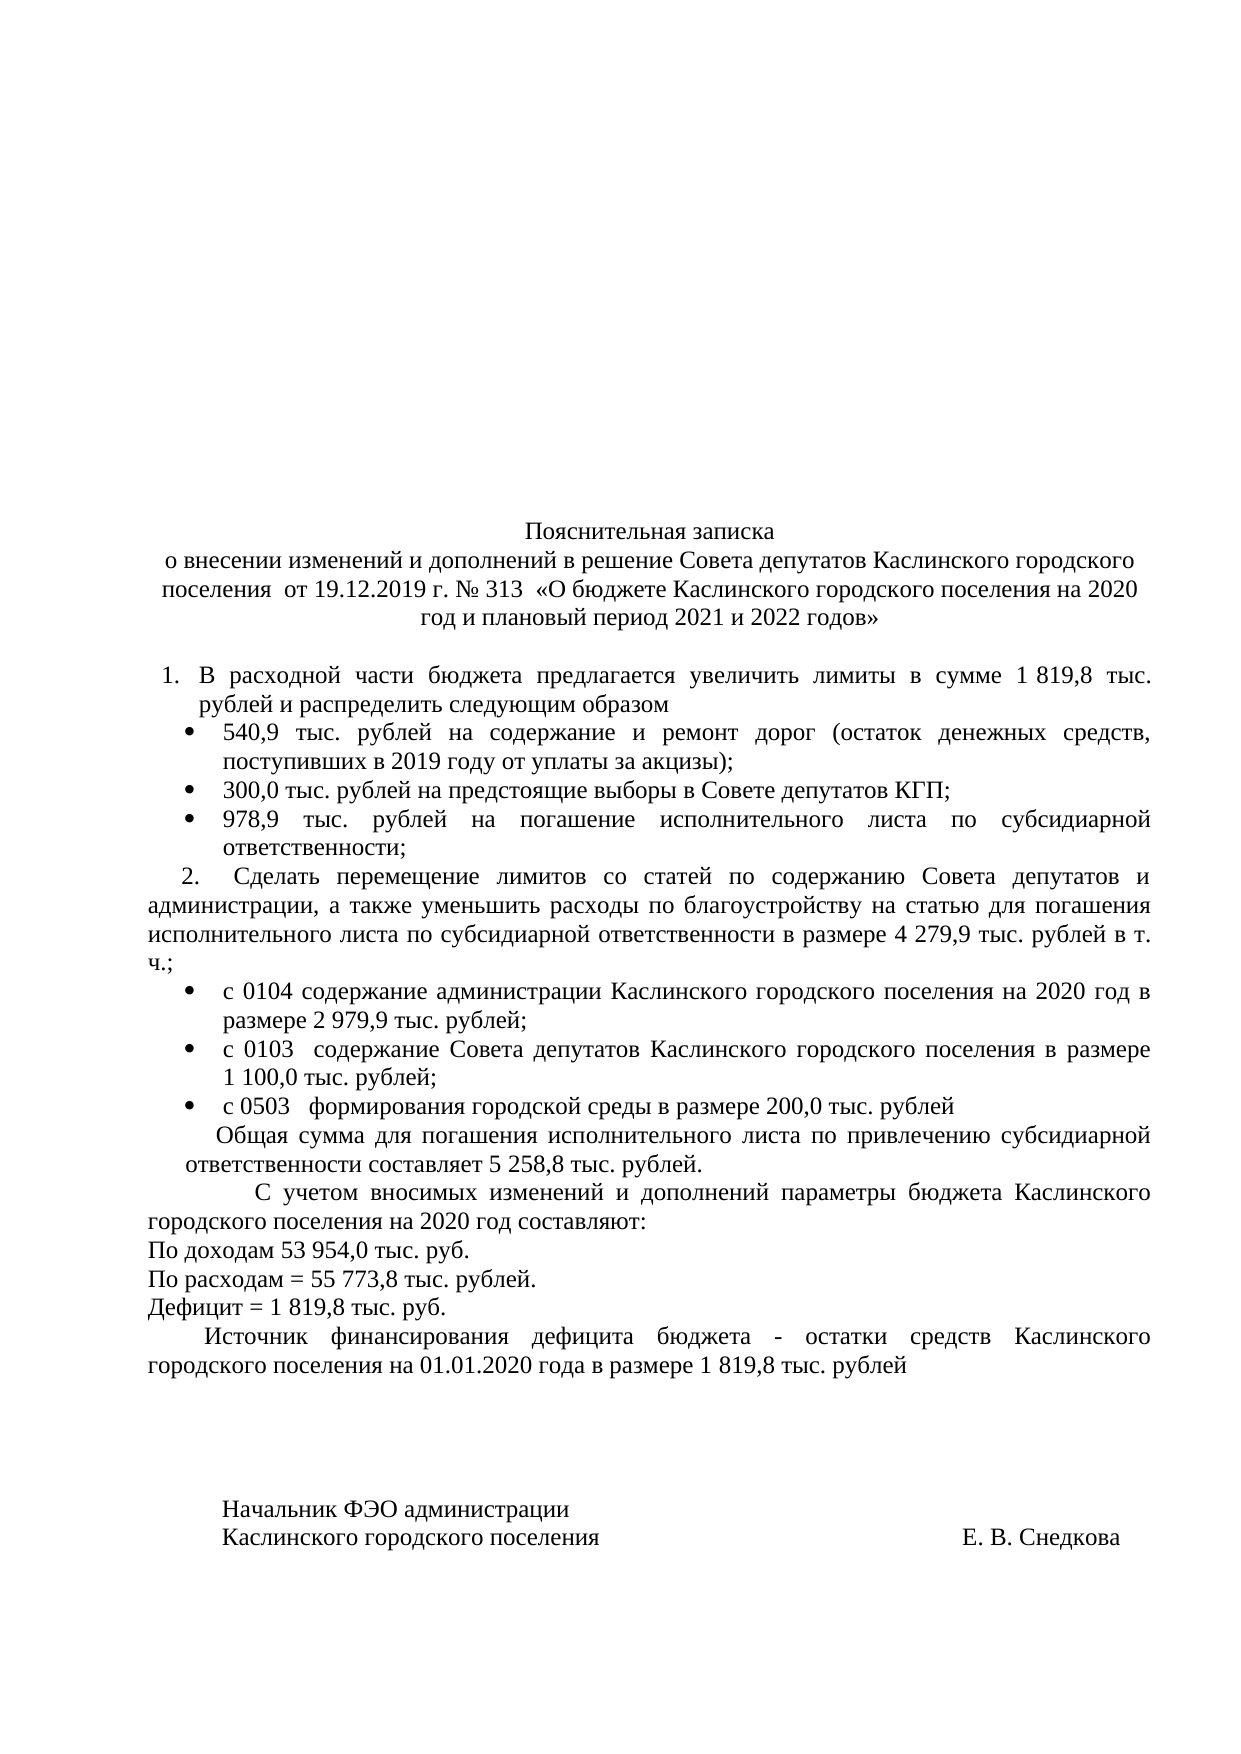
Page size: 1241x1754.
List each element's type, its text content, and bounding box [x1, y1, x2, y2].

text Каслинского городского поселения Е. В. Снедкова [148, 1522, 1152, 1551]
text 2. Сделать перемещение лимитов со статей по содержанию Совета депутатов и администрации, а также уменьшить расходы по благоустройству на статью для погашения исполнительного листа по субсидиарной ответственности в размере 4 279,9 тыс. рублей в т. ч.; [148, 861, 1152, 976]
text Источник финансирования дефицита бюджета - остатки средств Каслинского городского поселения на 01.01.2020 года в размере 1 819,8 тыс. рублей [148, 1321, 1152, 1379]
list 540,9 тыс. рублей на содержание и ремонт дорог (остаток денежных средств, поступивших в 2019 году от уплаты за акцизы); [185, 717, 1152, 775]
list с 0103 содержание Совета депутатов Каслинского городского поселения в размере 1 100,0 тыс. рублей; [185, 1034, 1152, 1091]
text Пояснительная записка [148, 516, 1152, 545]
text о внесении изменений и дополнений в решение Совета депутатов Каслинского городского поселения от 19.12.2019 г. № 313 «О бюджете Каслинского городского поселения на 2020 год и плановый период 2021 и 2022 годов» [148, 545, 1152, 631]
text Общая сумма для погашения исполнительного листа по привлечению субсидиарной ответственности составляет 5 258,8 тыс. рублей. [185, 1120, 1152, 1177]
list 300,0 тыс. рублей на предстоящие выборы в Совете депутатов КГП; [185, 775, 1152, 804]
list с 0104 содержание администрации Каслинского городского поселения на 2020 год в размере 2 979,9 тыс. рублей; [185, 976, 1152, 1034]
text С учетом вносимых изменений и дополнений параметры бюджета Каслинского городского поселения на 2020 год составляют: [148, 1177, 1152, 1235]
text Дефицит = 1 819,8 тыс. руб. [148, 1292, 1152, 1321]
text По доходам 53 954,0 тыс. руб. [148, 1235, 1152, 1264]
text По расходам = 55 773,8 тыс. рублей. [148, 1264, 1152, 1292]
text Начальник ФЭО администрации [148, 1494, 1152, 1522]
list с 0503 формирования городской среды в размере 200,0 тыс. рублей [185, 1091, 1152, 1120]
list 978,9 тыс. рублей на погашение исполнительного листа по субсидиарной ответственности; [185, 804, 1152, 861]
list В расходной части бюджета предлагается увеличить лимиты в сумме 1 819,8 тыс. рублей и распределить следующим образом [161, 660, 1152, 717]
